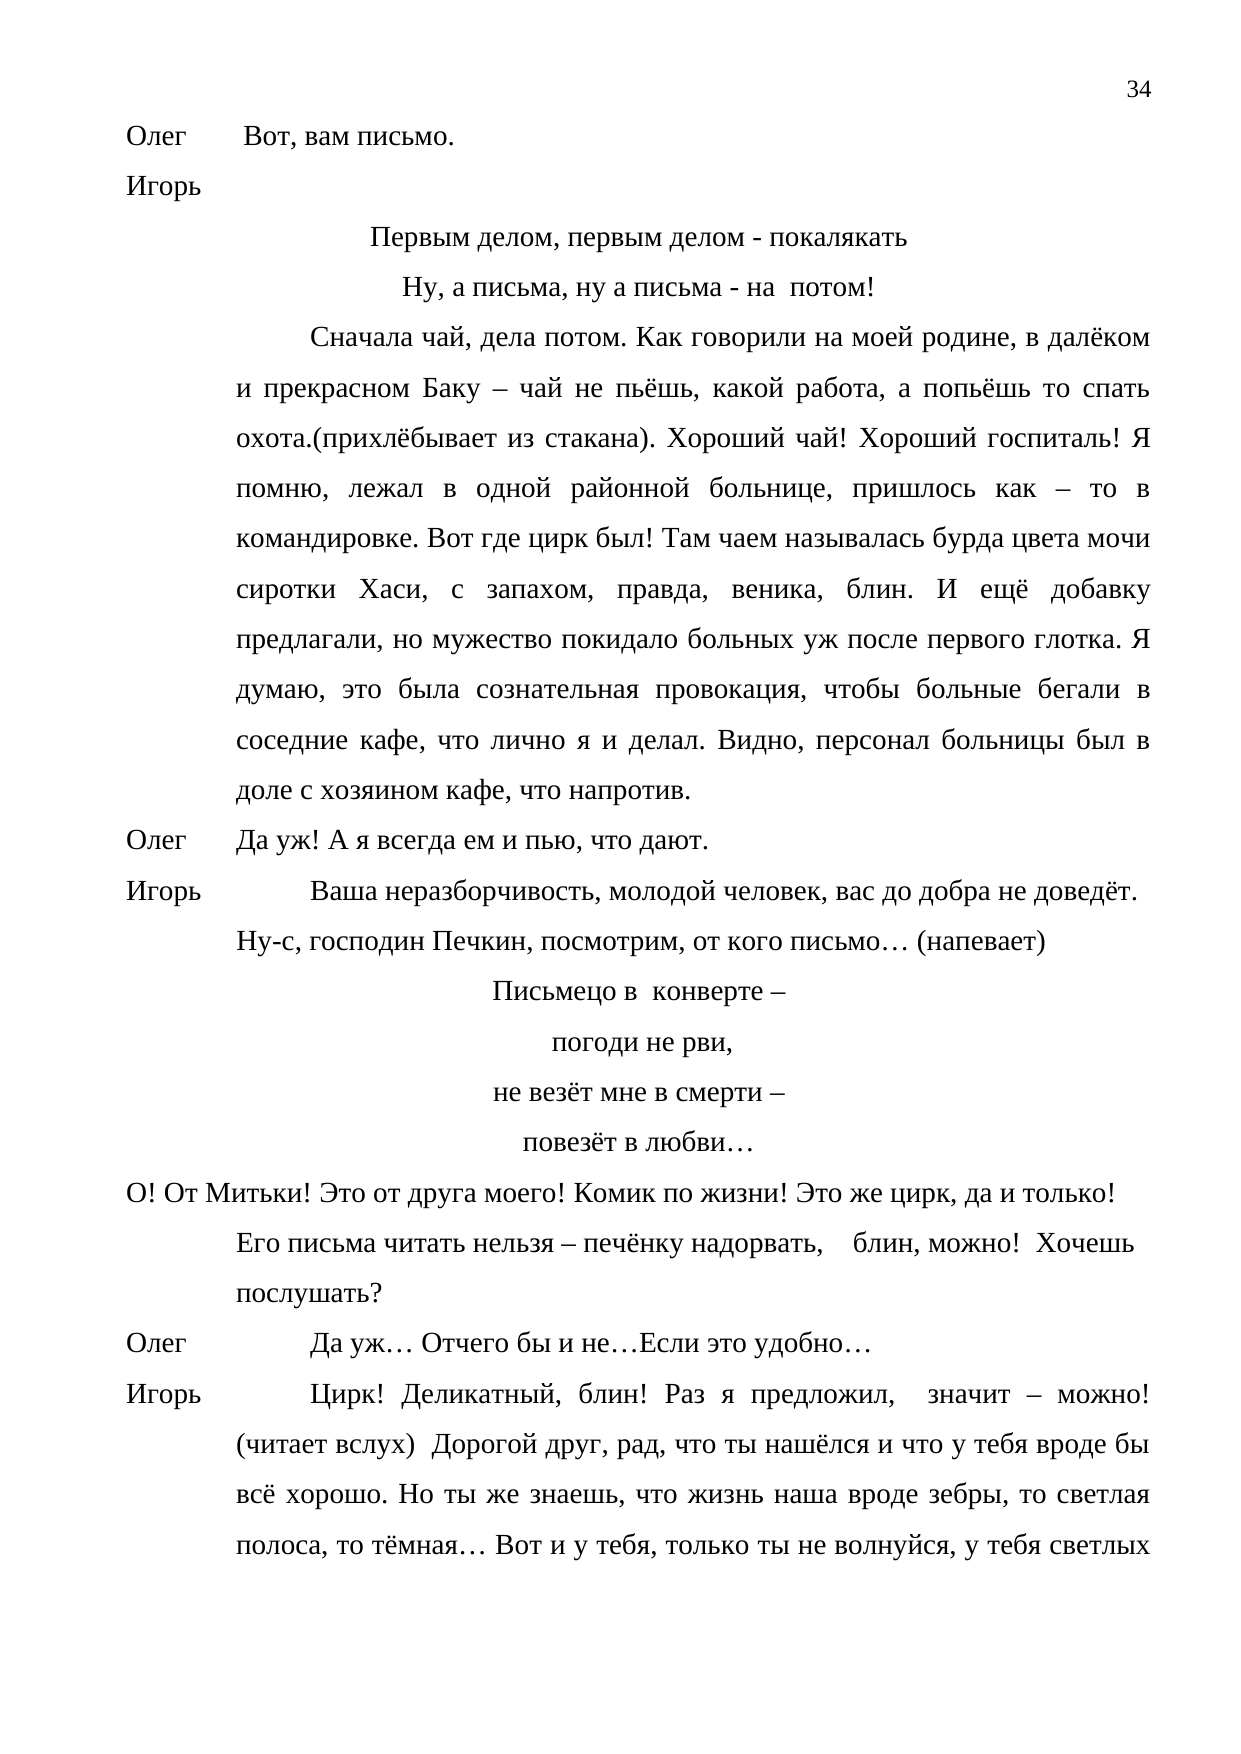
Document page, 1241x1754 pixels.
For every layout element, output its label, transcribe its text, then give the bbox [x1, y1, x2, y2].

text Сначала чай, дела потом. Как говорили на моей родине, в далёком и прекрасном Баку – чай не пьёшь, какой работа, а попьёшь то спать охота.(прихлёбывает из стакана). Хороший чай! Хороший госпиталь! Я помню, лежал в одной районной больнице, пришлось как – то в командировке. Вот где цирк был! Там чаем называлась бурда цвета мочи сиротки Хаси, с запахом, правда, веника, блин. И ещё добавку предлагали, но мужество покидало больных уж после первого глотка. Я думаю, это была сознательная провокация, чтобы больные бегали в соседние кафе, что лично я и делал. Видно, персонал больницы был в доле с хозяином кафе, что напротив. [126, 319, 1152, 806]
text Олег Да уж… Отчего бы и не…Если это удобно… [126, 1326, 1152, 1359]
text Письмецо в конверте – [126, 973, 1152, 1007]
text повезёт в любви… [126, 1124, 1152, 1158]
text Олег Вот, вам письмо. [126, 118, 1152, 152]
text Ну, а письма, ну а письма - на потом! [126, 269, 1152, 303]
text Олег Да уж! А я всегда ем и пью, что дают. [126, 822, 1152, 856]
text Игорь [126, 168, 1152, 202]
text погоди не рви, [126, 1024, 1152, 1057]
text Первым делом, первым делом - покалякать [126, 219, 1152, 252]
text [126, 1376, 1152, 1560]
text О! От Митьки! Это от друга моего! Комик по жизни! Это же цирк, да и только! Его письма читать нельзя – печёнку надорвать, блин, можно! Хочешь послушать? [126, 1175, 1152, 1309]
text не везёт мне в смерти – [126, 1074, 1152, 1108]
text Игорь Ваша неразборчивость, молодой человек, вас до добра не доведёт. [126, 873, 1152, 906]
text Ну-с, господин Печкин, посмотрим, от кого письмо… (напевает) [126, 923, 1152, 957]
